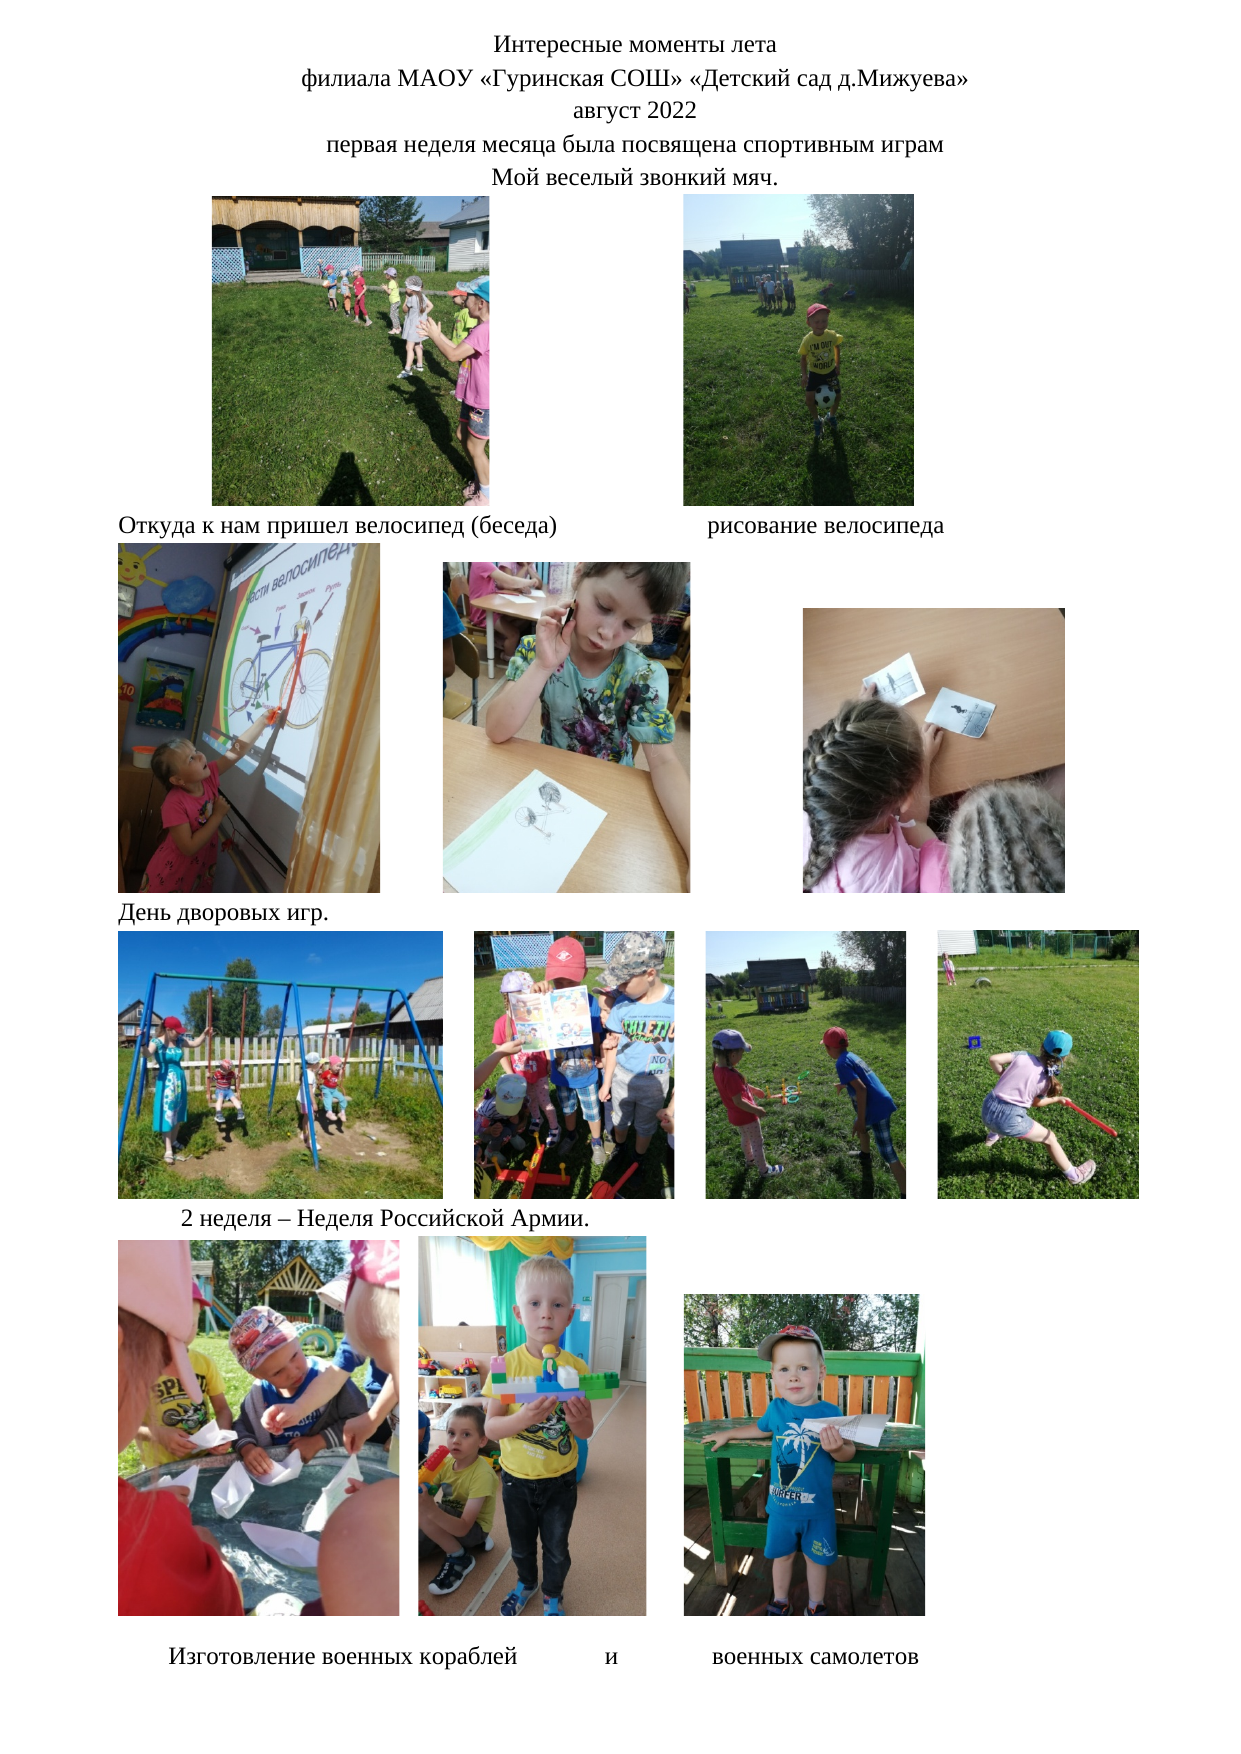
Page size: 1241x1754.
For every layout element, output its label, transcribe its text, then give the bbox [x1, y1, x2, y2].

text август 2022 [118, 96, 1152, 124]
picture [683, 194, 914, 506]
picture [211, 196, 490, 506]
picture [118, 931, 443, 1199]
picture [937, 930, 1139, 1199]
picture [802, 608, 1065, 893]
text первая неделя месяца была посвящена спортивным играм [118, 129, 1152, 157]
picture [418, 1236, 647, 1616]
text филиала МАОУ «Гуринская СОШ» «Детский сад д.Мижуева» [118, 63, 1152, 91]
text Мой веселый звонкий мяч. [118, 162, 1152, 190]
text День дворовых игр. [118, 897, 1152, 926]
picture [118, 1240, 400, 1616]
text Интересные моменты лета [118, 29, 1152, 58]
picture [442, 562, 691, 893]
picture [683, 1294, 926, 1616]
text 2 неделя – Неделя Российской Армии. [118, 1203, 1152, 1232]
picture [118, 543, 381, 893]
text Изготовление военных кораблей и военных самолетов [118, 1641, 1152, 1670]
text Откуда к нам пришел велосипед (беседа) рисование велосипеда [118, 510, 1152, 539]
picture [474, 931, 675, 1199]
picture [705, 931, 907, 1199]
